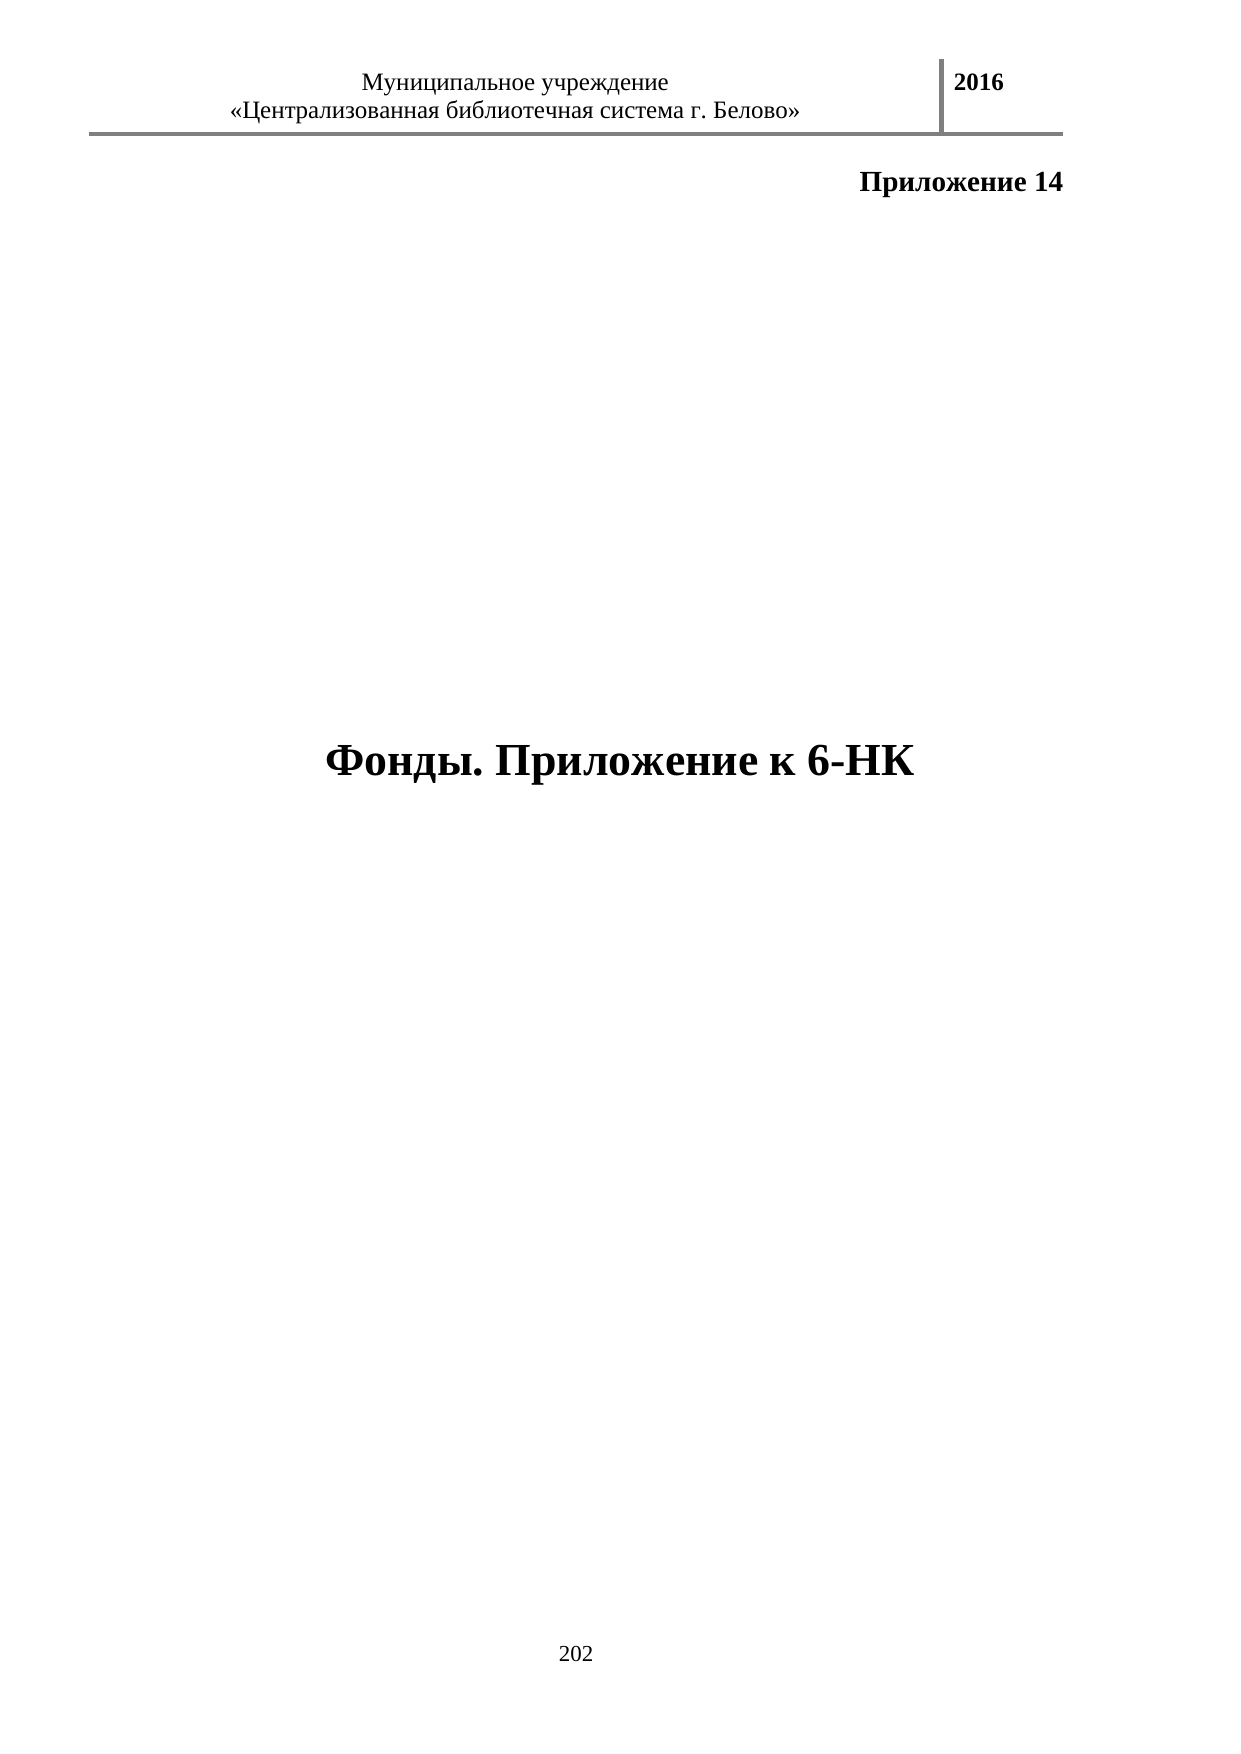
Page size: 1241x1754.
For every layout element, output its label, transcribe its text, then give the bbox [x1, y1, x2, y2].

text Приложение 14 [88, 164, 1063, 198]
text Фонды. Приложение к 6-НК [88, 732, 1152, 785]
